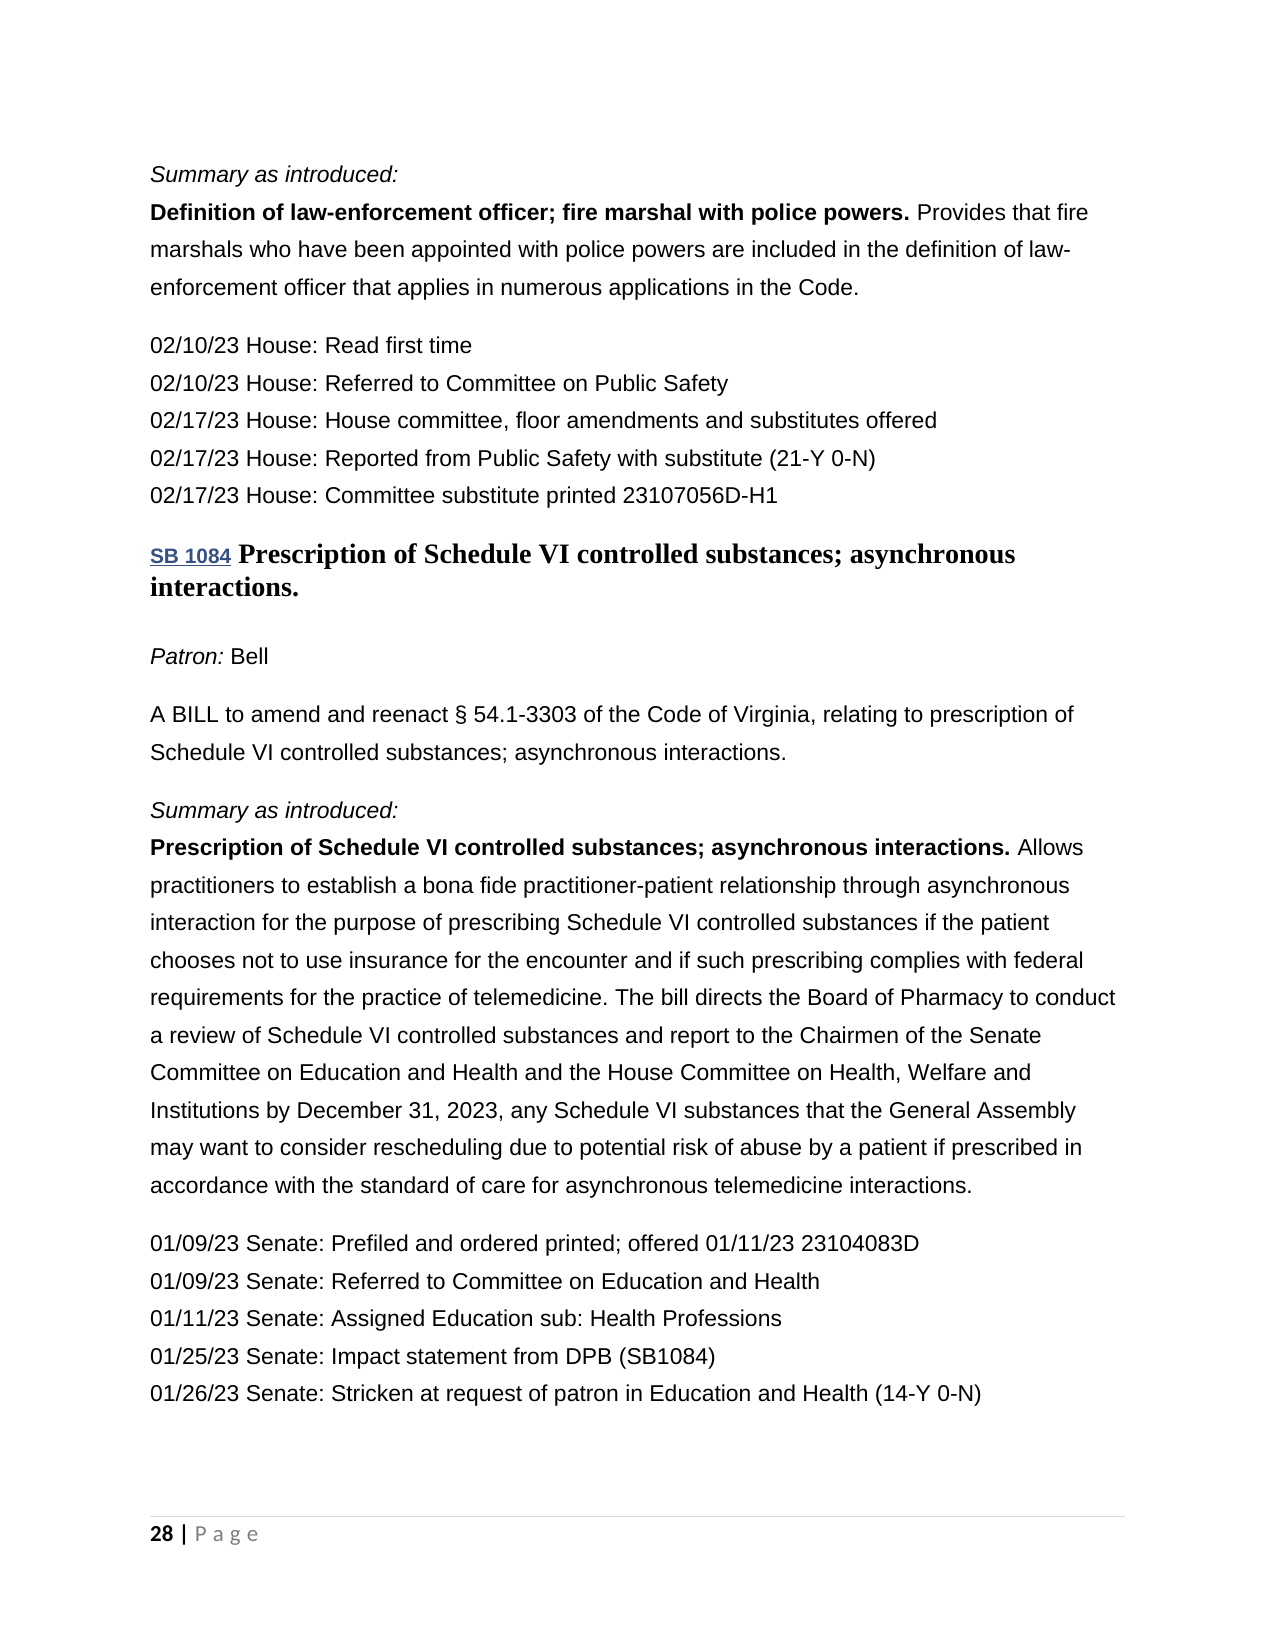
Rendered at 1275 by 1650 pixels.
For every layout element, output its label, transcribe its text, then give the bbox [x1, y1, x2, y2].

text Patron: Bell [150, 631, 1125, 669]
text 01/09/23 Senate: Prefiled and ordered printed; offered 01/11/23 23104083D 01/09/23 Senate: Referred to Committee on Education and Health 01/11/23 Senate: Assigned Education sub: Health Professions 01/25/23 Senate: Impact statement from DPB (SB1084) 01/26/23 Senate: Stricken at request of patron in Education and Health (14-Y 0-N) [150, 1219, 1125, 1406]
text SB 1084 Prescription of Schedule VI controlled substances; asynchronous interactions. [150, 537, 1125, 602]
text Summary as introduced: Definition of law-enforcement officer; fire marshal with police powers. Provides that fire marshals who have been appointed with police powers are included in the definition of law-enforcement officer that applies in numerous applications in the Code. [150, 150, 1125, 300]
text A BILL to amend and reenact § 54.1-3303 of the Code of Virginia, relating to prescription of Schedule VI controlled substances; asynchronous interactions. [150, 690, 1125, 765]
text Summary as introduced: Prescription of Schedule VI controlled substances; asynchronous interactions. Allows practitioners to establish a bona fide practitioner-patient relationship through asynchronous interaction for the purpose of prescribing Schedule VI controlled substances if the patient chooses not to use insurance for the encounter and if such prescribing complies with federal requirements for the practice of telemedicine. The bill directs the Board of Pharmacy to conduct a review of Schedule VI controlled substances and report to the Chairmen of the Senate Committee on Education and Health and the House Committee on Health, Welfare and Institutions by December 31, 2023, any Schedule VI substances that the General Assembly may want to consider rescheduling due to potential risk of abuse by a patient if prescribed in accordance with the standard of care for asynchronous telemedicine interactions. [150, 786, 1125, 1198]
text 02/10/23 House: Read first time 02/10/23 House: Referred to Committee on Public Safety 02/17/23 House: House committee, floor amendments and substitutes offered 02/17/23 House: Reported from Public Safety with substitute (21-Y 0-N) 02/17/23 House: Committee substitute printed 23107056D-H1 [150, 321, 1125, 508]
